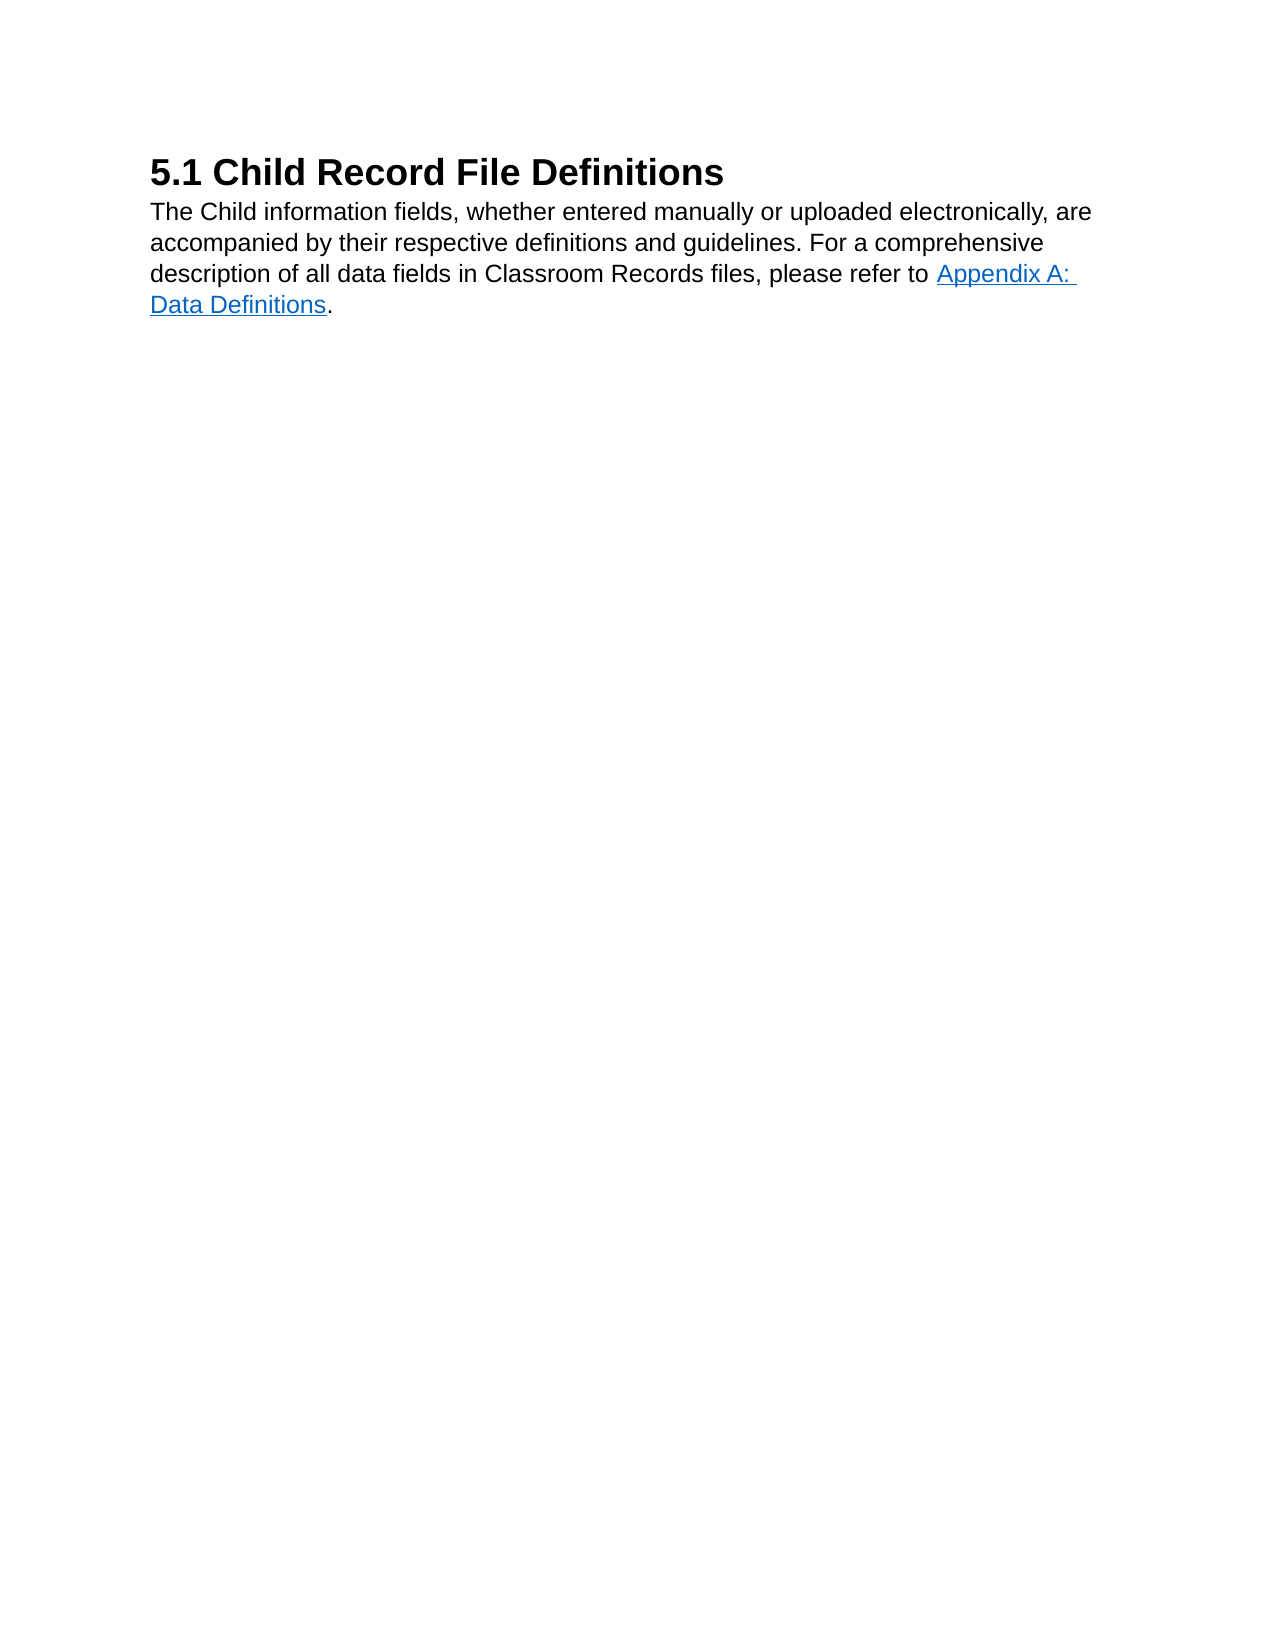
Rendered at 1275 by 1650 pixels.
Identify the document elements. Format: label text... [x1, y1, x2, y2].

subtitle 5.1 Child Record File Definitions [150, 150, 1125, 193]
text The Child information fields, whether entered manually or uploaded electronically, are accompanied by their respective definitions and guidelines. For a comprehensive description of all data fields in Classroom Records files, please refer to Appendix A: Data Definitions. [150, 197, 1125, 318]
